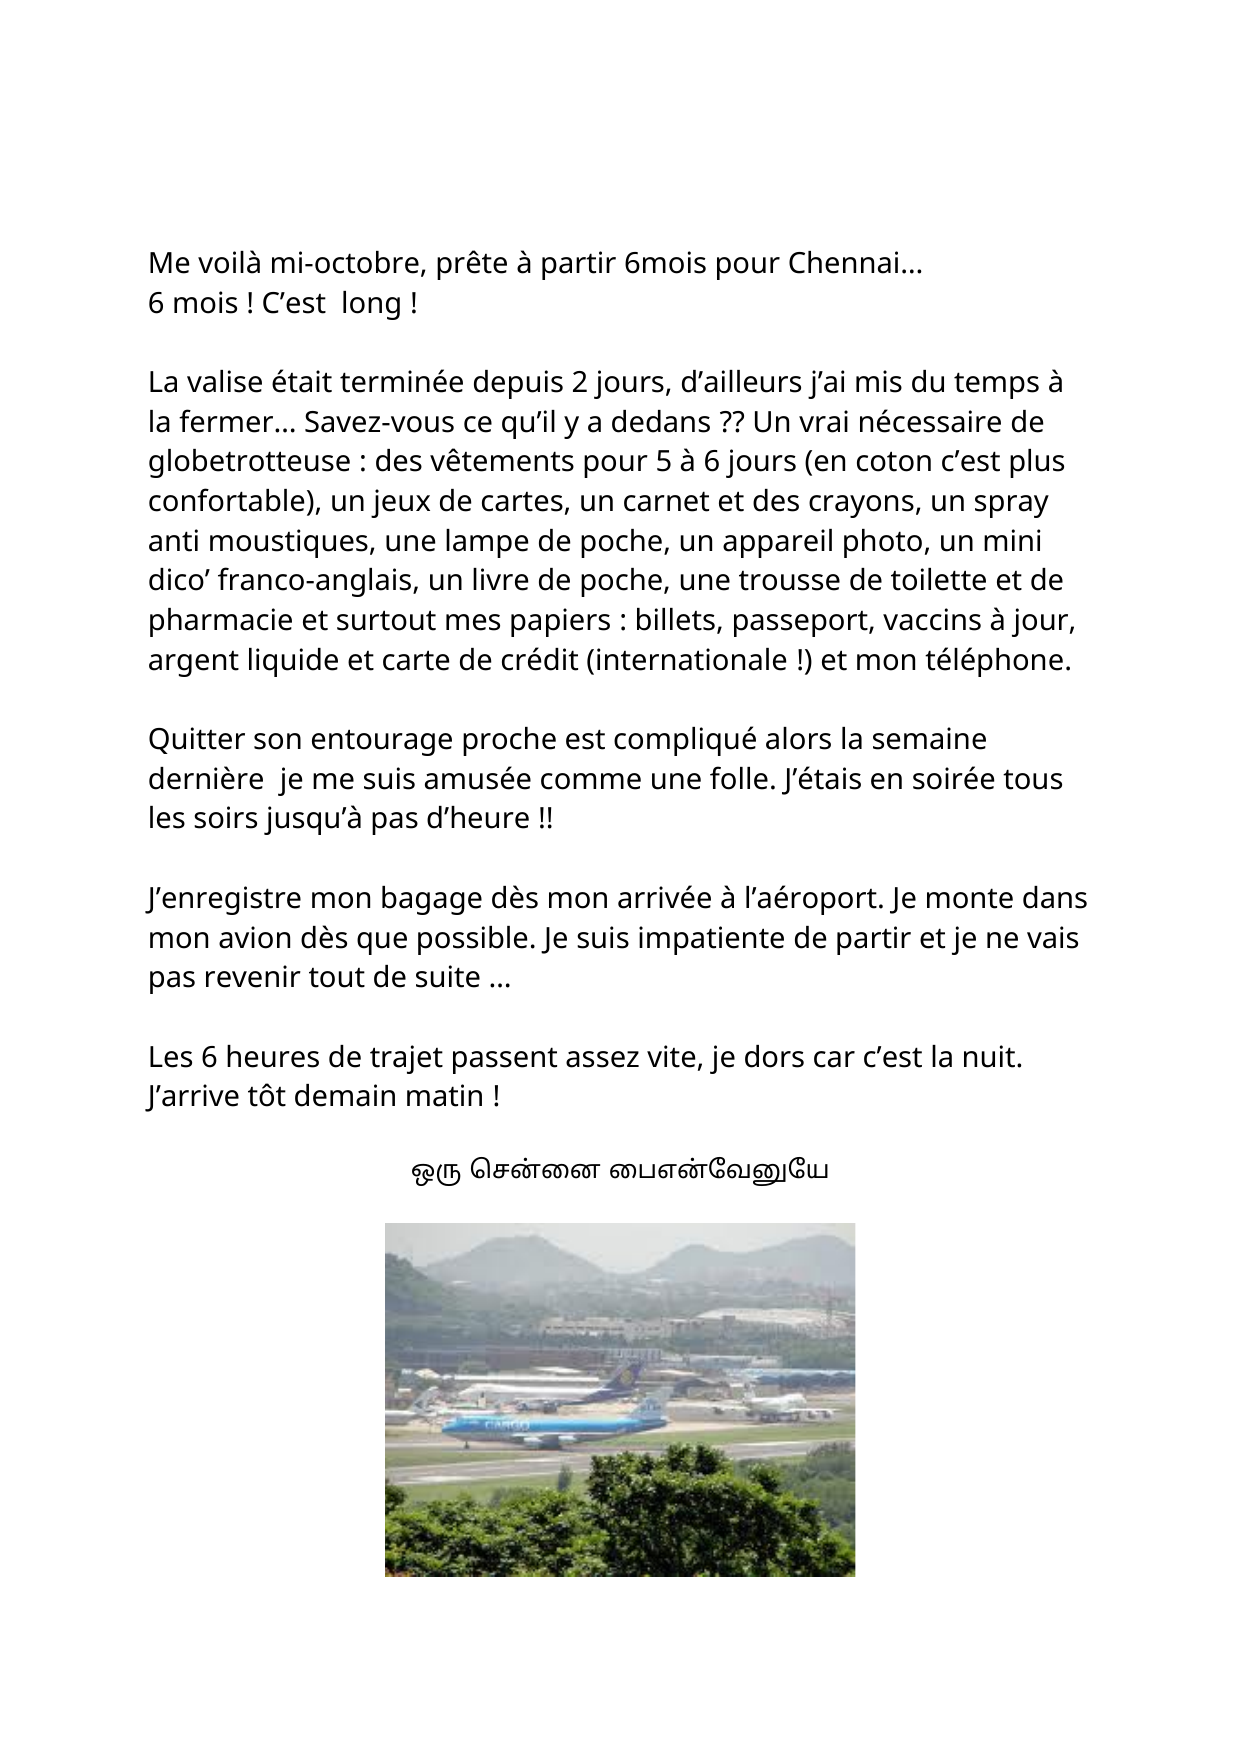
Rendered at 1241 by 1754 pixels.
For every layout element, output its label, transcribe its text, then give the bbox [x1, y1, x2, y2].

text J’enregistre mon bagage dès mon arrivée à l’aéroport. Je monte dans mon avion dès que possible. Je suis impatiente de partir et je ne vais pas revenir tout de suite … [148, 877, 1093, 996]
text 6 mois ! C’est long ! [148, 282, 1093, 322]
text ஒரு சென்னை பைஎன்வேனுயே [148, 1155, 1093, 1184]
picture [385, 1223, 856, 1577]
text Me voilà mi-octobre, prête à partir 6mois pour Chennai… [148, 242, 1093, 282]
text Les 6 heures de trajet passent assez vite, je dors car c’est la nuit. J’arrive tôt demain matin ! [148, 1036, 1093, 1115]
text Quitter son entourage proche est compliqué alors la semaine dernière je me suis amusée comme une folle. J’étais en soirée tous les soirs jusqu’à pas d’heure !! [148, 718, 1093, 837]
text La valise était terminée depuis 2 jours, d’ailleurs j’ai mis du temps à la fermer… Savez-vous ce qu’il y a dedans ?? Un vrai nécessaire de globetrotteuse : des vêtements pour 5 à 6 jours (en coton c’est plus confortable), un jeux de cartes, un carnet et des crayons, un spray anti moustiques, une lampe de poche, un appareil photo, un mini dico’ franco-anglais, un livre de poche, une trousse de toilette et de pharmacie et surtout mes papiers : billets, passeport, vaccins à jour, argent liquide et carte de crédit (internationale !) et mon téléphone. [148, 361, 1093, 679]
